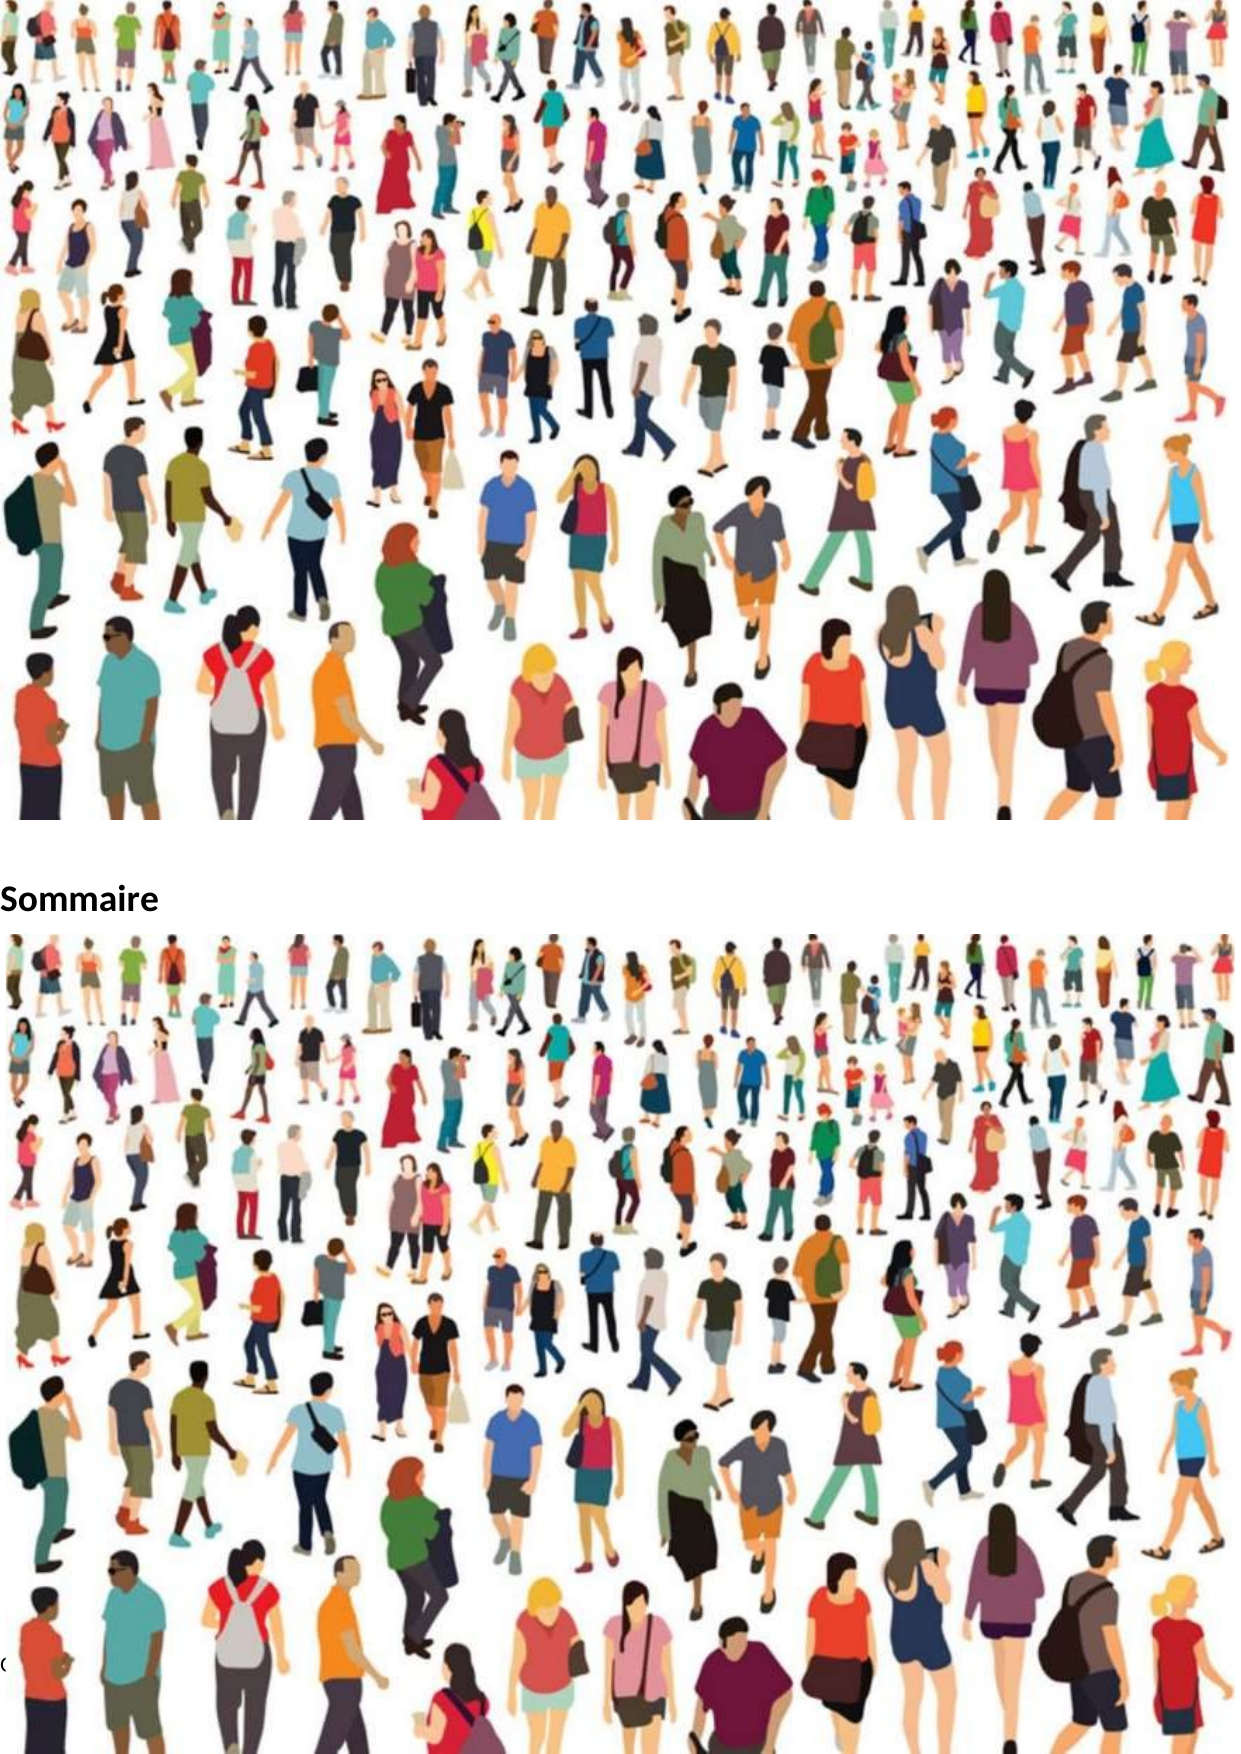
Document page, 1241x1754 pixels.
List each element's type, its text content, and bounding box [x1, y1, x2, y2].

text Sommaire [0, 875, 1240, 921]
picture [5, 934, 1236, 1754]
picture [0, 0, 1230, 820]
